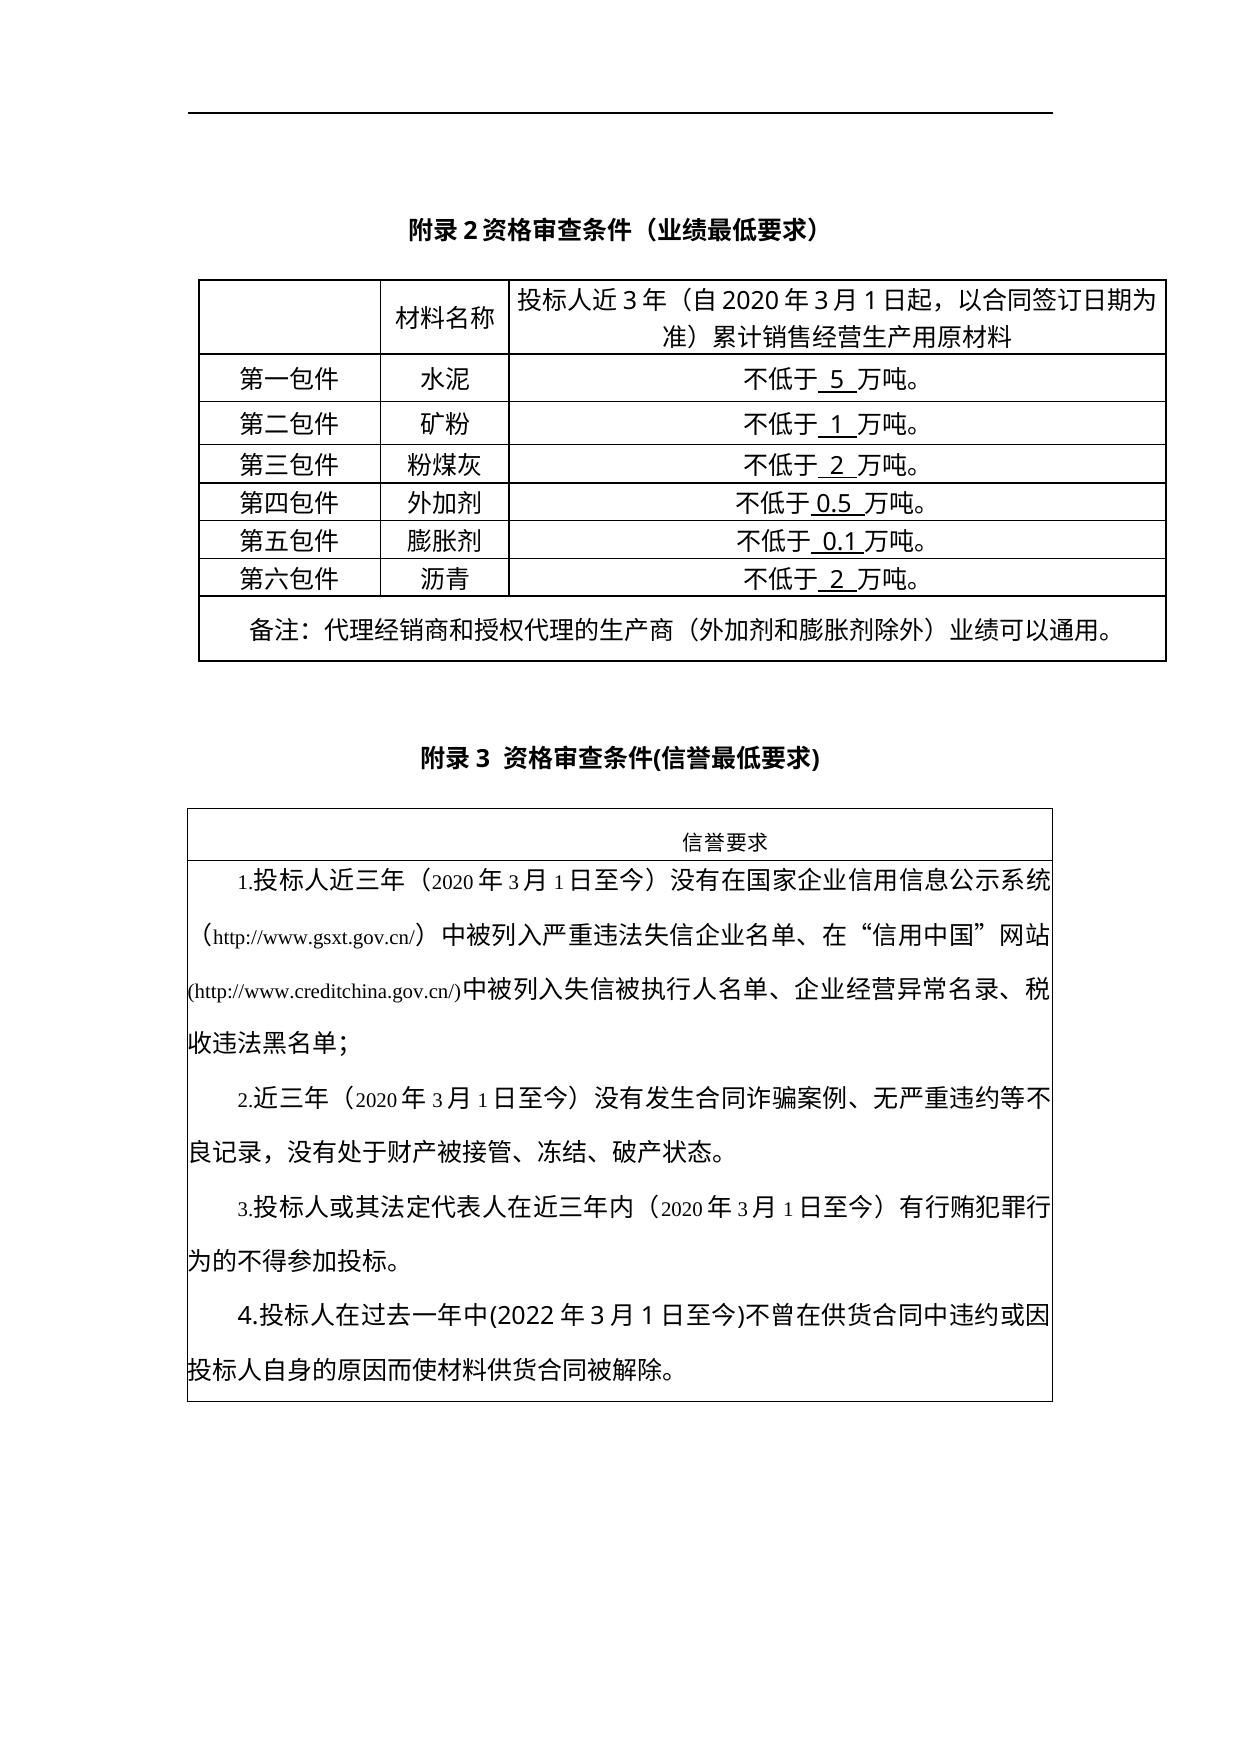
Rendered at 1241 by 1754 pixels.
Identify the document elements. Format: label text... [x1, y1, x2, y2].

table_cell 不低于 0.1 万吨。 [510, 521, 1165, 558]
table_cell 水泥 [381, 355, 508, 401]
table_cell 膨胀剂 [381, 521, 508, 558]
table_header 信誉要求 [188, 809, 1052, 860]
table_cell 备注：代理经销商和授权代理的生产商（外加剂和膨胀剂除外）业绩可以通用。 [200, 597, 1165, 660]
table_cell 第三包件 [200, 445, 380, 482]
table_header 材料名称 [381, 281, 508, 353]
table_cell 外加剂 [381, 484, 508, 520]
table_cell 不低于 5 万吨。 [510, 355, 1165, 401]
table_cell 第二包件 [200, 402, 380, 444]
table_header 投标人近3年（自2020年3月1日起，以合同签订日期为准）累计销售经营生产用原材料 [510, 281, 1165, 353]
table_header [200, 281, 380, 353]
table_cell 不低于 2 万吨。 [510, 559, 1165, 595]
table_cell 沥青 [381, 559, 508, 595]
text 附录3 资格审查条件(信誉最低要求) [187, 724, 1053, 789]
table_cell 不低于 1 万吨。 [510, 402, 1165, 444]
table_cell 不低于 2 万吨。 [510, 445, 1165, 482]
table_cell 第一包件 [200, 355, 380, 401]
table_cell 1.投标人近三年（2020年3月1日至今）没有在国家企业信用信息公示系统（http://www.gsxt.gov.cn/）中被列入严重违法失信企业名单、在“信用中国”网站(http://www.creditchina.gov.cn/)中被列入失信被执行人名单、企业经营异常名录、税收违法黑名单； 2.近三年（2020年3月1日至今）没有发生合同诈骗案例、无严重违约等不良记录，没有处于财产被接管、冻结、破产状态。 3.投标人或其法定代表人在近三年内（2020年3月1日至今）有行贿犯罪行为的不得参加投标。 4.投标人在过去一年中(2022年3月1日至今)不曾在供货合同中违约或因投标人自身的原因而使材料供货合同被解除。 [188, 861, 1052, 1401]
table_cell 粉煤灰 [381, 445, 508, 482]
text 附录2资格审查条件（业绩最低要求） [187, 196, 1053, 261]
table_cell 矿粉 [381, 402, 508, 444]
table_cell 第五包件 [200, 521, 380, 558]
table_cell 不低于 0.5 万吨。 [510, 484, 1165, 520]
table_cell 第四包件 [200, 484, 380, 520]
table_cell 第六包件 [200, 559, 380, 595]
